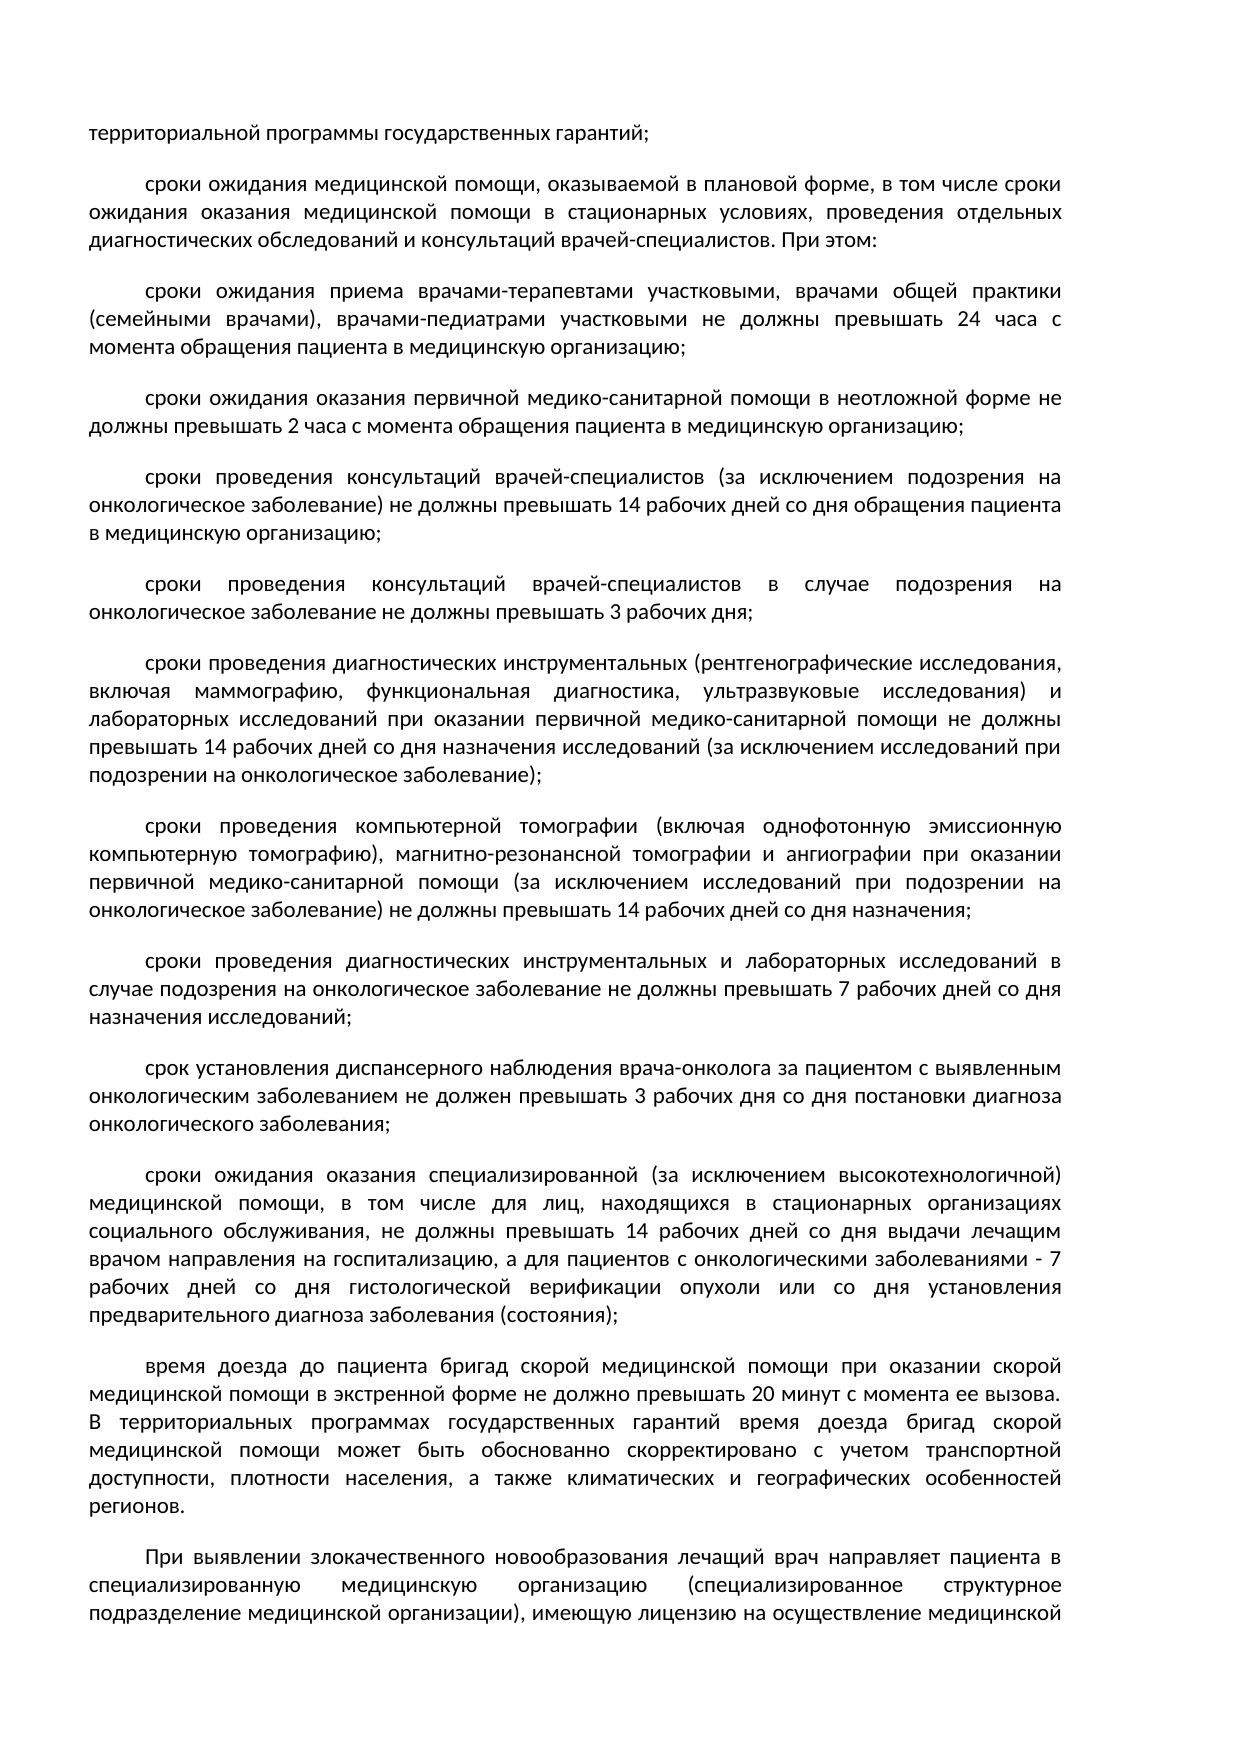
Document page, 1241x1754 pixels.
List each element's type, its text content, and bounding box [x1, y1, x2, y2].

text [88, 1542, 1063, 1626]
text сроки ожидания приема врачами-терапевтами участковыми, врачами общей практики (семейными врачами), врачами-педиатрами участковыми не должны превышать 24 часа с момента обращения пациента в медицинскую организацию; [88, 276, 1063, 360]
text сроки проведения консультаций врачей-специалистов в случае подозрения на онкологическое заболевание не должны превышать 3 рабочих дня; [88, 569, 1063, 625]
text срок установления диспансерного наблюдения врача-онколога за пациентом с выявленным онкологическим заболеванием не должен превышать 3 рабочих дня со дня постановки диагноза онкологического заболевания; [88, 1053, 1063, 1137]
text сроки ожидания медицинской помощи, оказываемой в плановой форме, в том числе сроки ожидания оказания медицинской помощи в стационарных условиях, проведения отдельных диагностических обследований и консультаций врачей-специалистов. При этом: [88, 169, 1063, 253]
text сроки проведения компьютерной томографии (включая однофотонную эмиссионную компьютерную томографию), магнитно-резонансной томографии и ангиографии при оказании первичной медико-санитарной помощи (за исключением исследований при подозрении на онкологическое заболевание) не должны превышать 14 рабочих дней со дня назначения; [88, 811, 1063, 923]
text сроки проведения диагностических инструментальных (рентгенографические исследования, включая маммографию, функциональная диагностика, ультразвуковые исследования) и лабораторных исследований при оказании первичной медико-санитарной помощи не должны превышать 14 рабочих дней со дня назначения исследований (за исключением исследований при подозрении на онкологическое заболевание); [88, 648, 1063, 788]
text сроки проведения консультаций врачей-специалистов (за исключением подозрения на онкологическое заболевание) не должны превышать 14 рабочих дней со дня обращения пациента в медицинскую организацию; [88, 462, 1063, 546]
text сроки ожидания оказания специализированной (за исключением высокотехнологичной) медицинской помощи, в том числе для лиц, находящихся в стационарных организациях социального обслуживания, не должны превышать 14 рабочих дней со дня выдачи лечащим врачом направления на госпитализацию, а для пациентов с онкологическими заболеваниями - 7 рабочих дней со дня гистологической верификации опухоли или со дня установления предварительного диагноза заболевания (состояния); [88, 1160, 1063, 1328]
text сроки проведения диагностических инструментальных и лабораторных исследований в случае подозрения на онкологическое заболевание не должны превышать 7 рабочих дней со дня назначения исследований; [88, 946, 1063, 1030]
text время доезда до пациента бригад скорой медицинской помощи при оказании скорой медицинской помощи в экстренной форме не должно превышать 20 минут с момента ее вызова. В территориальных программах государственных гарантий время доезда бригад скорой медицинской помощи может быть обоснованно скорректировано с учетом транспортной доступности, плотности населения, а также климатических и географических особенностей регионов. [88, 1351, 1063, 1519]
text сроки ожидания оказания первичной медико-санитарной помощи в неотложной форме не должны превышать 2 часа с момента обращения пациента в медицинскую организацию; [88, 383, 1063, 439]
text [88, 118, 1063, 146]
